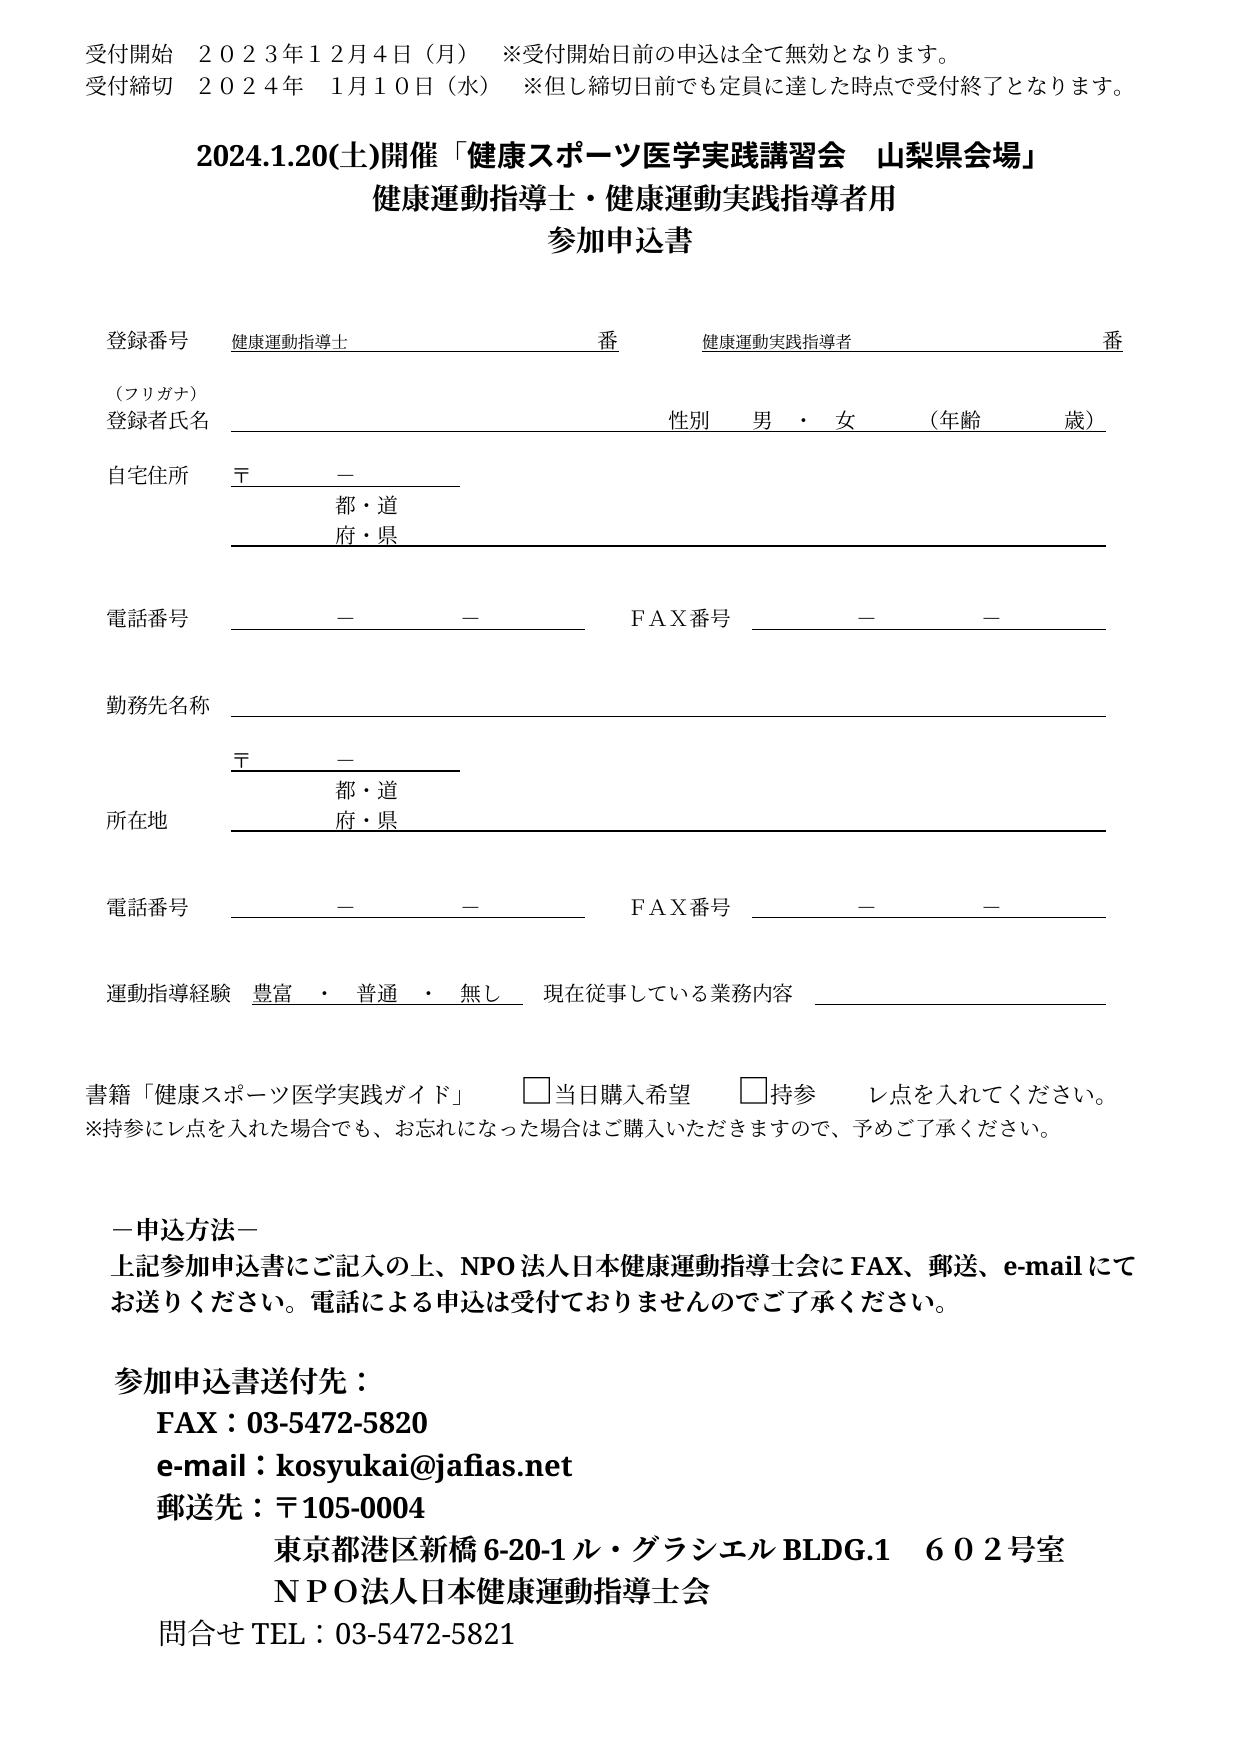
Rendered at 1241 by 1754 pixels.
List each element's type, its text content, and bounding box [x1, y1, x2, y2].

text 郵送先：〒105-0004 [85, 1485, 1155, 1527]
text 〒 － [85, 744, 1155, 774]
text 参加申込書送付先： [85, 1358, 1155, 1400]
text 上記参加申込書にご記入の上、NPO法人日本健康運動指導士会にFAX、郵送、e-mailにてお送りください。電話による申込は受付ておりませんのでご了承ください。 [85, 1247, 1155, 1319]
text －申込方法－ [85, 1211, 1155, 1247]
text 勤務先名称 [85, 690, 1155, 719]
text 所在地 府・県 [85, 804, 1155, 834]
text 電話番号 － － ＦＡＸ番号 － － [85, 603, 1155, 633]
text 都・道 [85, 774, 1155, 804]
text 府・県 [85, 519, 1155, 549]
text 都・道 [85, 490, 1155, 519]
text 運動指導経験 豊富 ・ 普通 ・ 無し 現在従事している業務内容 [85, 978, 1155, 1008]
text ＮＰＯ法人日本健康運動指導士会 [85, 1569, 1155, 1611]
text 受付開始 ２０２３年１２月４日（月） ※受付開始日前の申込は全て無効となります。 [85, 37, 1155, 69]
text 健康運動指導士・健康運動実践指導者用 [85, 176, 1155, 218]
text 電話番号 － － ＦＡＸ番号 － － [85, 891, 1155, 921]
text 自宅住所 〒 － [85, 460, 1155, 490]
text 登録者氏名 性別 男 ・ 女 （年齢 歳） [85, 405, 1155, 435]
text （フリガナ） [85, 380, 1155, 405]
text 問合せTEL：03-5472-5821 [85, 1611, 1155, 1653]
text 参加申込書 [85, 218, 1155, 260]
text e-mail：kosyukai@jafias.net [85, 1442, 1155, 1485]
text 書籍「健康スポーツ医学実践ガイド」 □当日購入希望 □持参 レ点を入れてください。 [85, 1065, 1155, 1113]
text ※持参にレ点を入れた場合でも、お忘れになった場合はご購入いただきますので、予めご了承ください。 [85, 1113, 1155, 1143]
text 受付締切 ２０２４年 １月１０日（水） ※但し締切日前でも定員に達した時点で受付終了となります。 [85, 69, 1155, 100]
text 東京都港区新橋6-20-1ル・グラシエルBLDG.1 ６０２号室 [85, 1527, 1155, 1569]
text FAX：03-5472-5820 [85, 1400, 1155, 1442]
text 登録番号 健康運動指導士 番 健康運動実践指導者 番 [85, 325, 1155, 355]
text 2024.1.20(土)開催「健康スポーツ医学実践講習会 山梨県会場」 [85, 130, 1162, 176]
